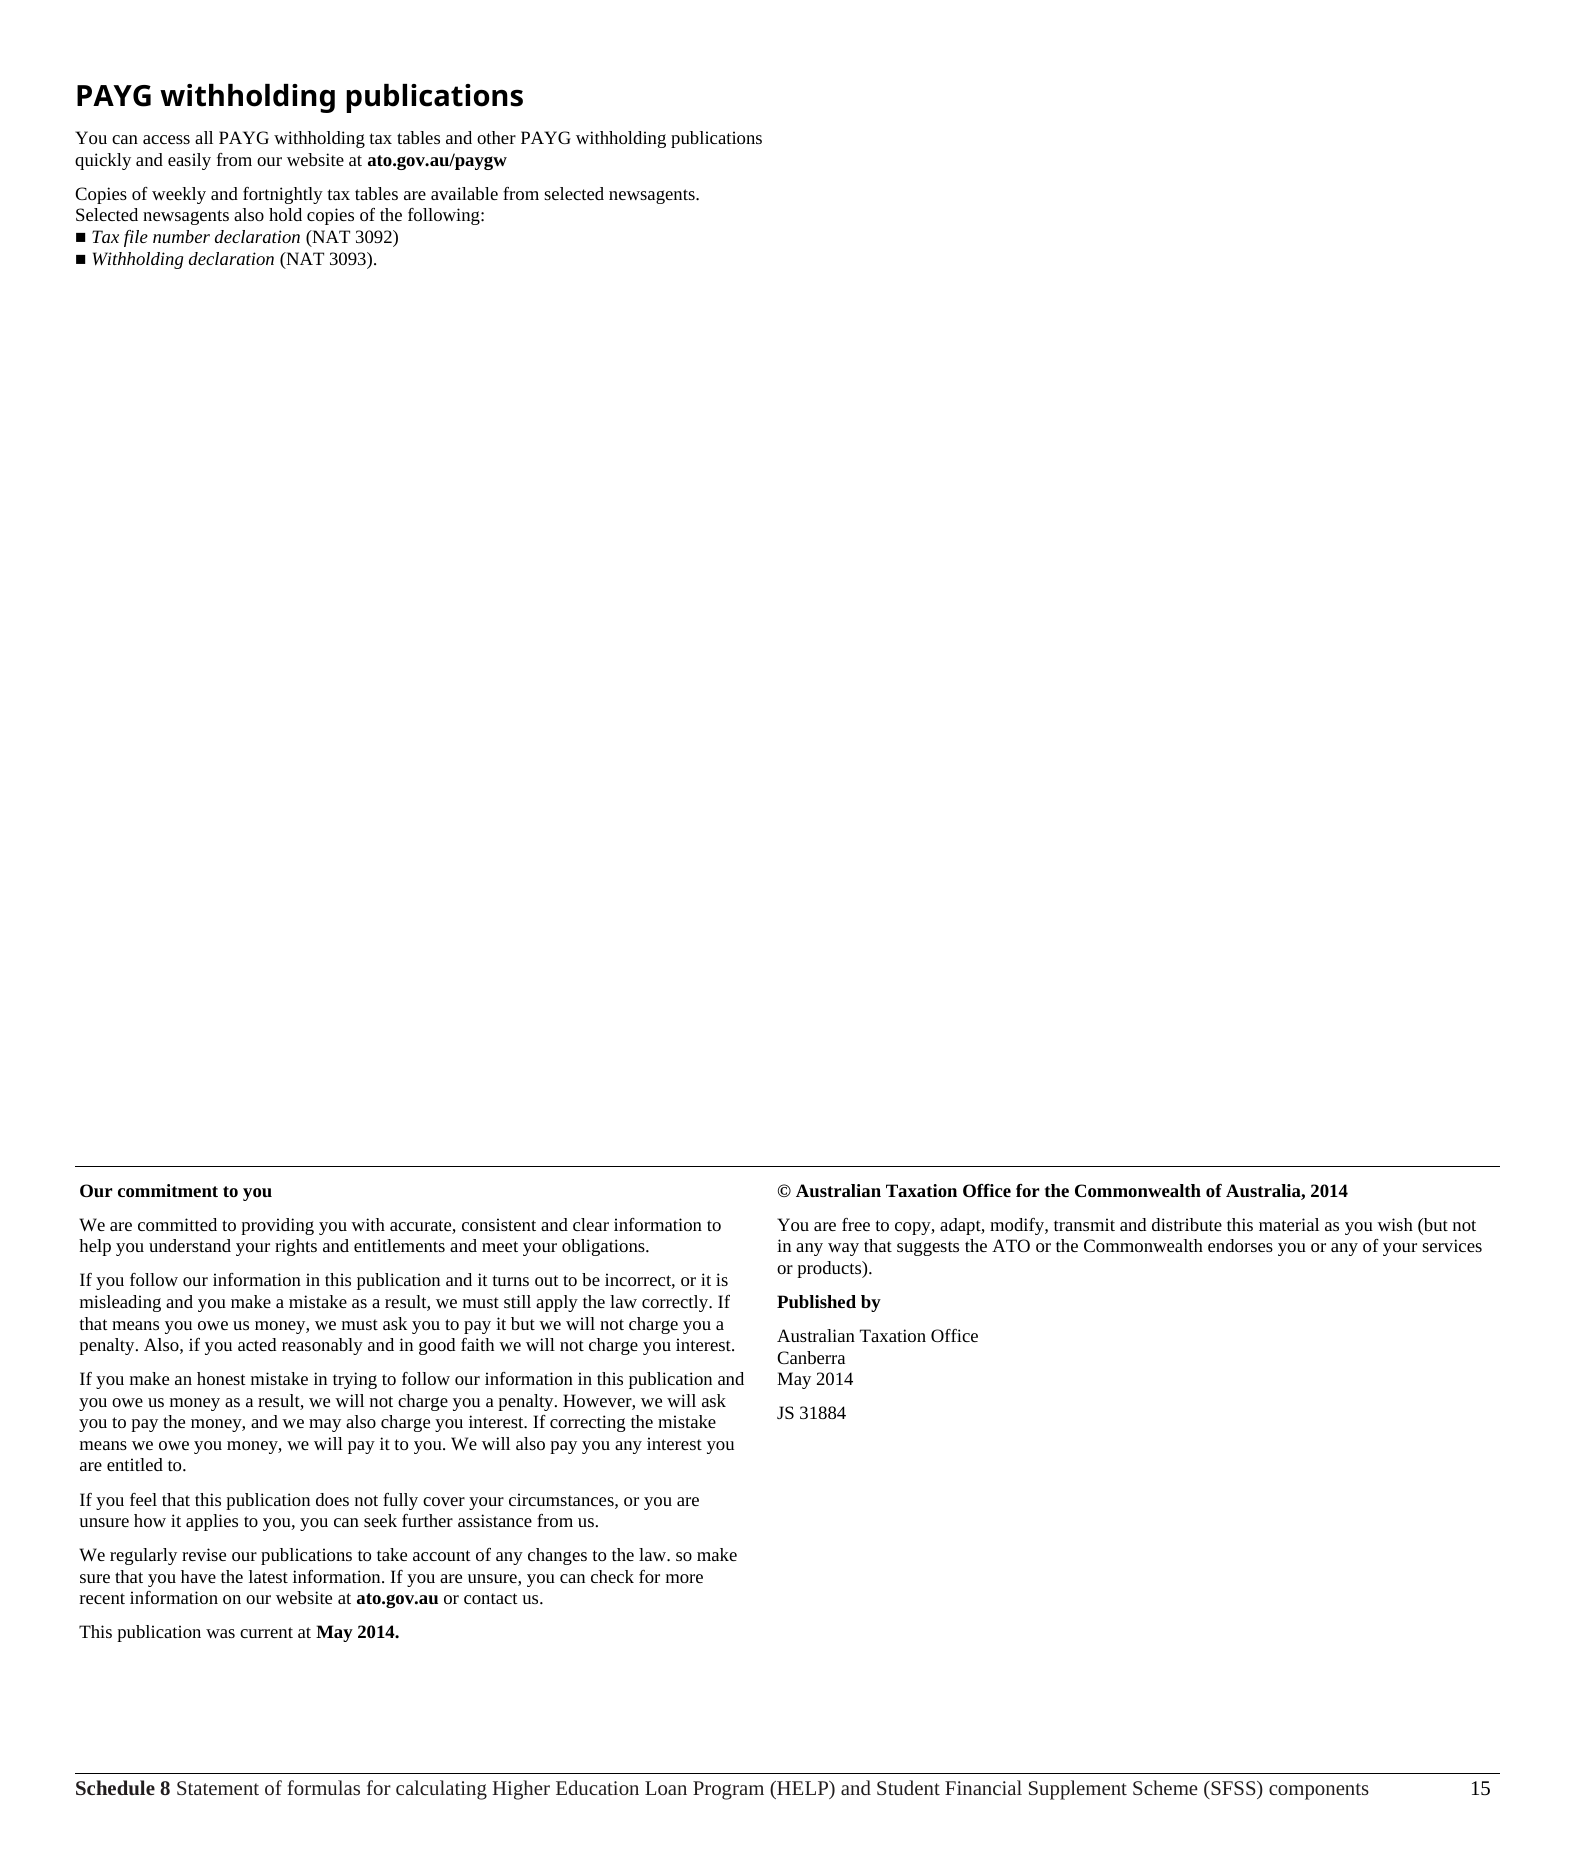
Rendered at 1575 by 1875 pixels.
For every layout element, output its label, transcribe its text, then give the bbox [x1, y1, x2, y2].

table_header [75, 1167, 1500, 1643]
text ■ Tax file number declaration (NAT 3092) [75, 226, 769, 247]
text ■ Withholding declaration (NAT 3093). [75, 247, 769, 269]
text You can access all PAYG withholding tax tables and other PAYG withholding publications quickly and easily from our website at ato.gov.au/paygw [75, 127, 769, 170]
text PAYG withholding publications [75, 75, 769, 115]
text Copies of weekly and fortnightly tax tables are available from selected newsagents. Selected newsagents also hold copies of the following: [75, 183, 769, 226]
